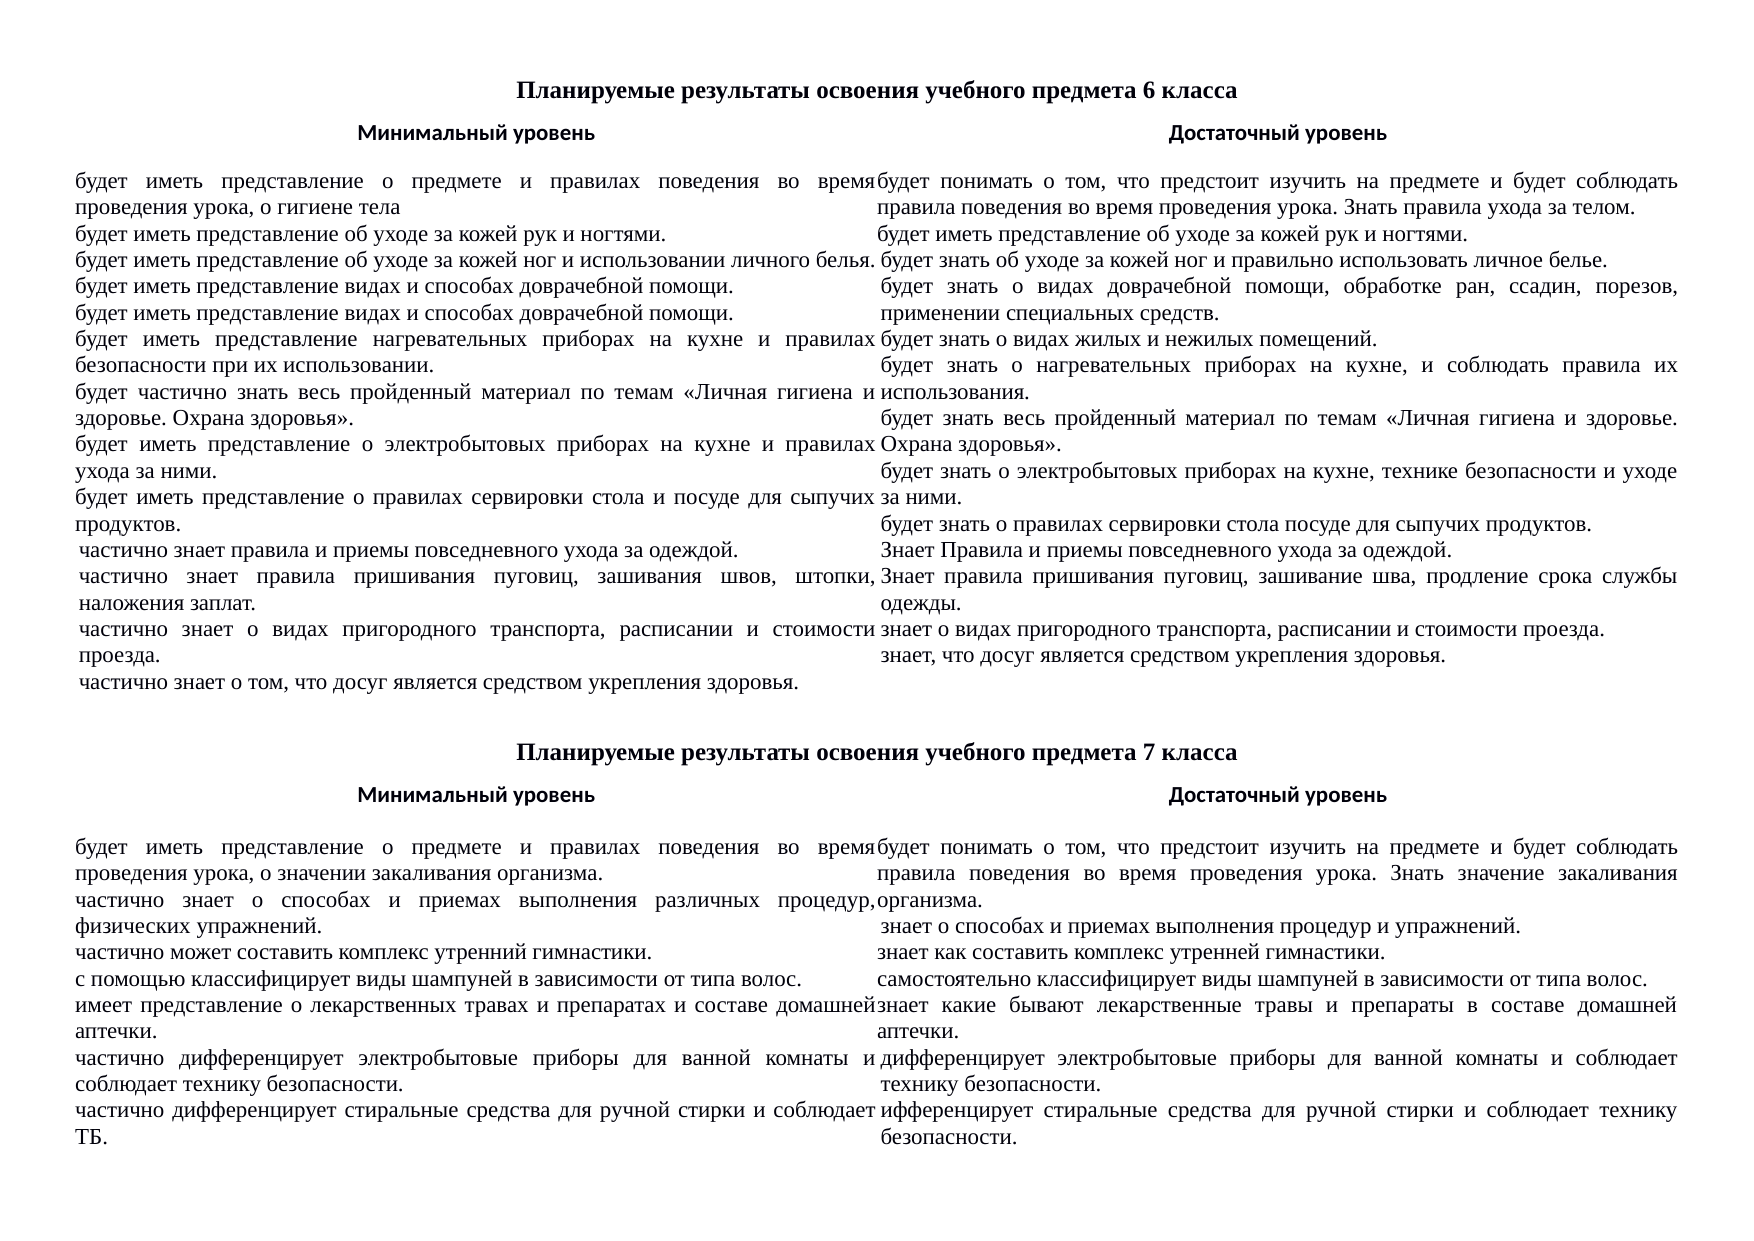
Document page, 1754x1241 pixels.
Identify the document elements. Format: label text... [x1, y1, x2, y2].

table_header Достаточный уровень [877, 780, 1679, 833]
text Планируемые результаты освоения учебного предмета 7 класса [75, 737, 1679, 766]
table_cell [75, 833, 877, 1149]
table_cell будет иметь представление о предмете и правилах поведения во время проведения урока, о гигиене тела будет иметь представление об уходе за кожей рук и ногтями. будет иметь представление об уходе за кожей ног и использовании личного белья. будет иметь представление видах и способах доврачебной помощи. будет иметь представление видах и способах доврачебной помощи. будет иметь представление нагревательных приборах на кухне и правилах безопасности при их использовании. будет частично знать весь пройденный материал по темам «Личная гигиена и здоровье. Охрана здоровья». будет иметь представление о электробытовых приборах на кухне и правилах ухода за ними. будет иметь представление о правилах сервировки стола и посуде для сыпучих продуктов. частично знает правила и приемы повседневного ухода за одеждой. частично знает правила пришивания пуговиц, зашивания швов, штопки, наложения заплат. частично знает о видах пригородного транспорта, расписании и стоимости проезда. частично знает о том, что досуг является средством укрепления здоровья. [75, 167, 877, 694]
text Планируемые результаты освоения учебного предмета 6 класса [75, 75, 1679, 104]
table_header Минимальный уровень [75, 780, 877, 833]
table_header Минимальный уровень [75, 118, 877, 167]
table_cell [877, 833, 1679, 1149]
table_cell будет понимать о том, что предстоит изучить на предмете и будет соблюдать правила поведения во время проведения урока. Знать правила ухода за телом. будет иметь представление об уходе за кожей рук и ногтями. будет знать об уходе за кожей ног и правильно использовать личное белье. будет знать о видах доврачебной помощи, обработке ран, ссадин, порезов, применении специальных средств. будет знать о видах жилых и нежилых помещений. будет знать о нагревательных приборах на кухне, и соблюдать правила их использования. будет знать весь пройденный материал по темам «Личная гигиена и здоровье. Охрана здоровья». будет знать о электробытовых приборах на кухне, технике безопасности и уходе за ними. будет знать о правилах сервировки стола посуде для сыпучих продуктов. Знает Правила и приемы повседневного ухода за одеждой. Знает правила пришивания пуговиц, зашивание шва, продление срока службы одежды. знает о видах пригородного транспорта, расписании и стоимости проезда. знает, что досуг является средством укрепления здоровья. [877, 167, 1679, 694]
table_header Достаточный уровень [877, 118, 1679, 167]
